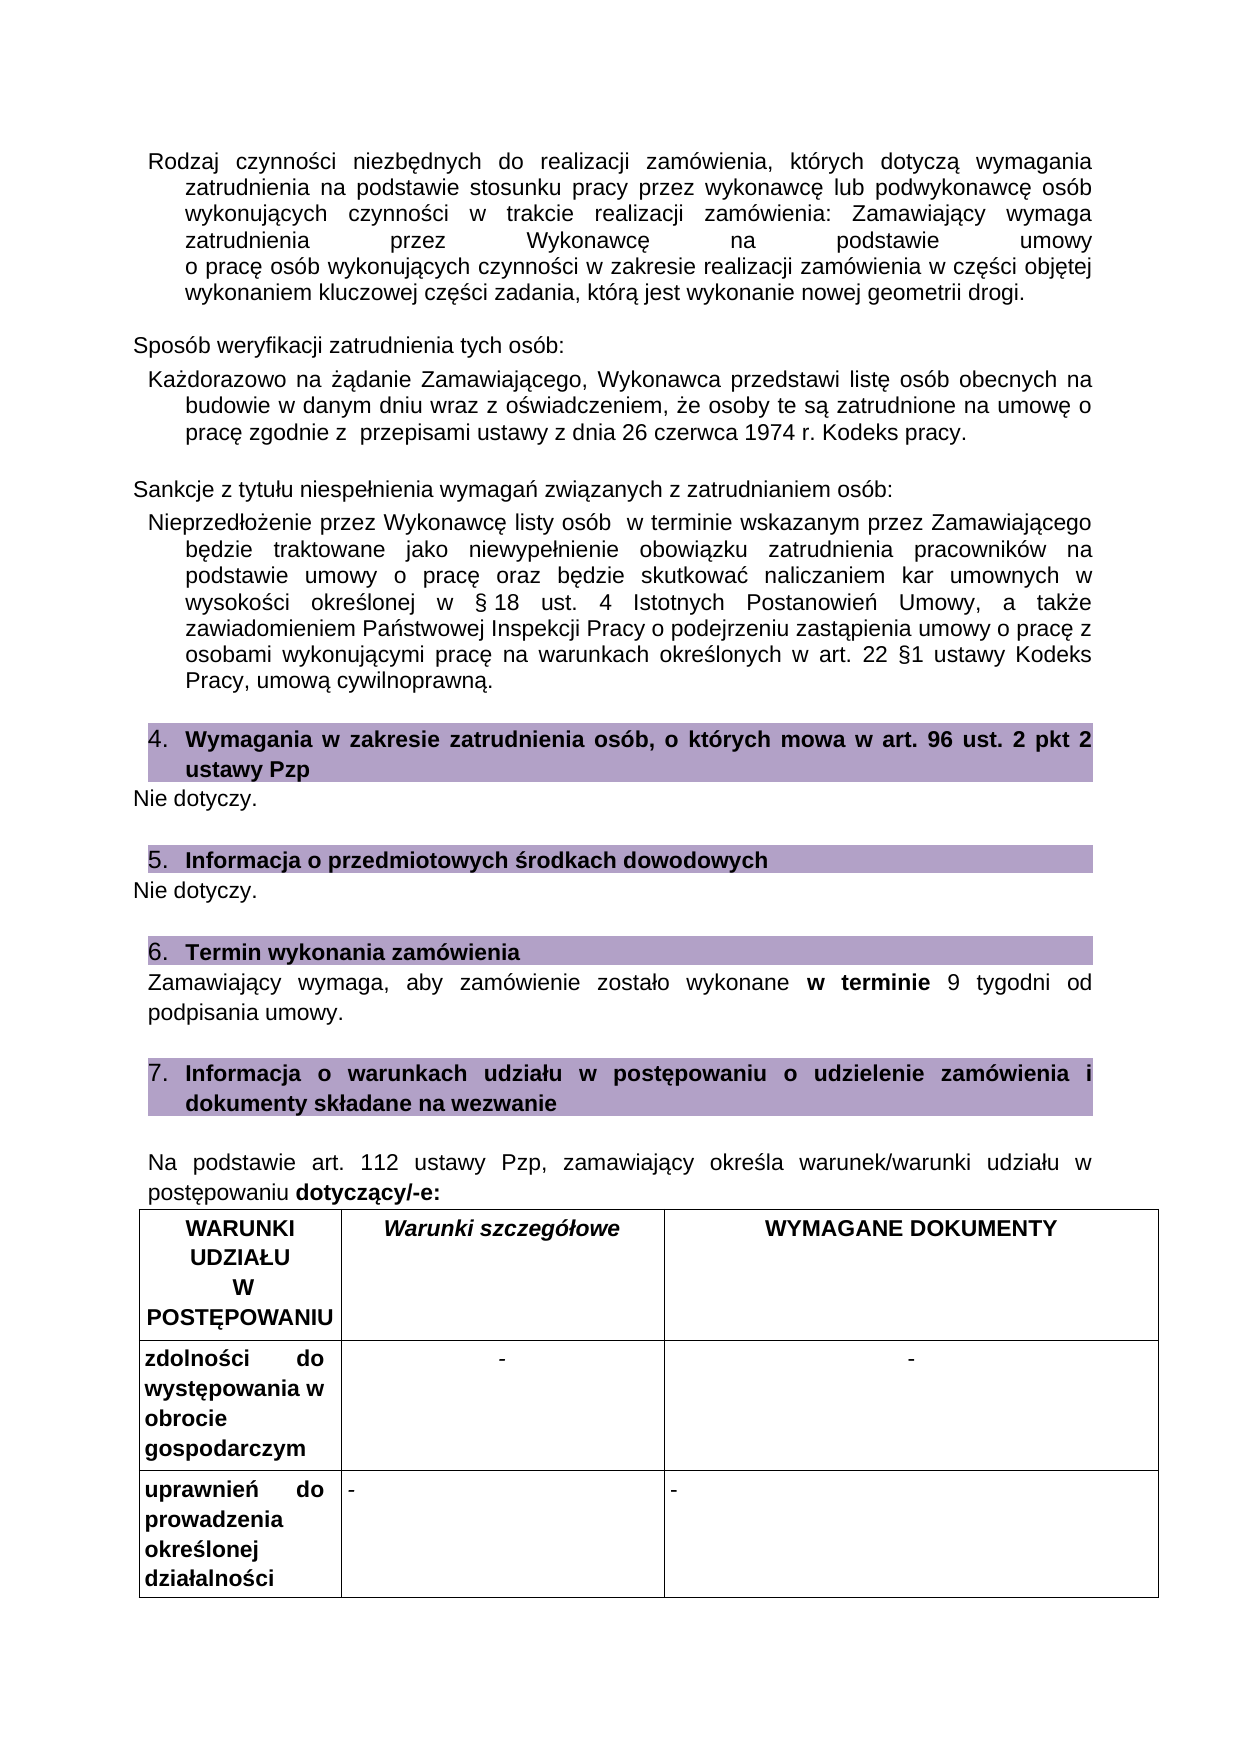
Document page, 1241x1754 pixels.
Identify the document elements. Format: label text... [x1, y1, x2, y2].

table_cell - [342, 1341, 664, 1470]
list Informacja o przedmiotowych środkach dowodowych [148, 845, 1093, 873]
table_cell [140, 1471, 341, 1597]
table_cell zdolności do występowania w obrocie gospodarczym [140, 1341, 341, 1470]
list Rodzaj czynności niezbędnych do realizacji zamówienia, których dotyczą wymagania zatrudnienia na podstawie stosunku pracy przez wykonawcę lub podwykonawcę osób wykonujących czynności w trakcie realizacji zamówienia: Zamawiający wymaga zatrudnienia przez Wykonawcę na podstawie umowy o pracę osób wykonujących czynności w zakresie realizacji zamówienia w części objętej wykonaniem kluczowej części zadania, którą jest wykonanie nowej geometrii drogi. [148, 148, 1093, 306]
list Informacja o warunkach udziału w postępowaniu o udzielenie zamówienia i dokumenty składane na wezwanie [148, 1058, 1093, 1116]
text Nie dotyczy. [133, 877, 1093, 903]
text Sposób weryfikacji zatrudnienia tych osób: [133, 332, 1093, 358]
text Na podstawie art. 112 ustawy Pzp, zamawiający określa warunek/warunki udziału w postępowaniu dotyczący/-e: [148, 1149, 1093, 1205]
table_cell - [665, 1341, 1158, 1470]
table_header WARUNKI UDZIAŁU W POSTĘPOWANIU [140, 1210, 341, 1339]
text Sankcje z tytułu niespełnienia wymagań związanych z zatrudnianiem osób: [133, 476, 1093, 502]
list Wymagania w zakresie zatrudnienia osób, o których mowa w art. 96 ust. 2 pkt 2 ustawy Pzp [148, 723, 1093, 782]
table_header Warunki szczegółowe [342, 1210, 664, 1339]
table_cell - [665, 1471, 1158, 1597]
table_header WYMAGANE DOKUMENTY [665, 1210, 1158, 1339]
text Nie dotyczy. [133, 785, 1093, 812]
list Termin wykonania zamówienia [148, 936, 1093, 965]
table_cell - [342, 1471, 664, 1597]
text Zamawiający wymaga, aby zamówienie zostało wykonane w terminie 9 tygodni od podpisania umowy. [148, 969, 1093, 1025]
list Każdorazowo na żądanie Zamawiającego, Wykonawca przedstawi listę osób obecnych na budowie w danym dniu wraz z oświadczeniem, że osoby te są zatrudnione na umowę o pracę zgodnie z przepisami ustawy z dnia 26 czerwca 1974 r. Kodeks pracy. [148, 366, 1093, 445]
list Nieprzedłożenie przez Wykonawcę listy osób w terminie wskazanym przez Zamawiającego będzie traktowane jako niewypełnienie obowiązku zatrudnienia pracowników na podstawie umowy o pracę oraz będzie skutkować naliczaniem kar umownych w wysokości określonej w § 18 ust. 4 Istotnych Postanowień Umowy, a także zawiadomieniem Państwowej Inspekcji Pracy o podejrzeniu zastąpienia umowy o pracę z osobami wykonującymi pracę na warunkach określonych w art. 22 §1 ustawy Kodeks Pracy, umową cywilnoprawną. [148, 509, 1093, 694]
